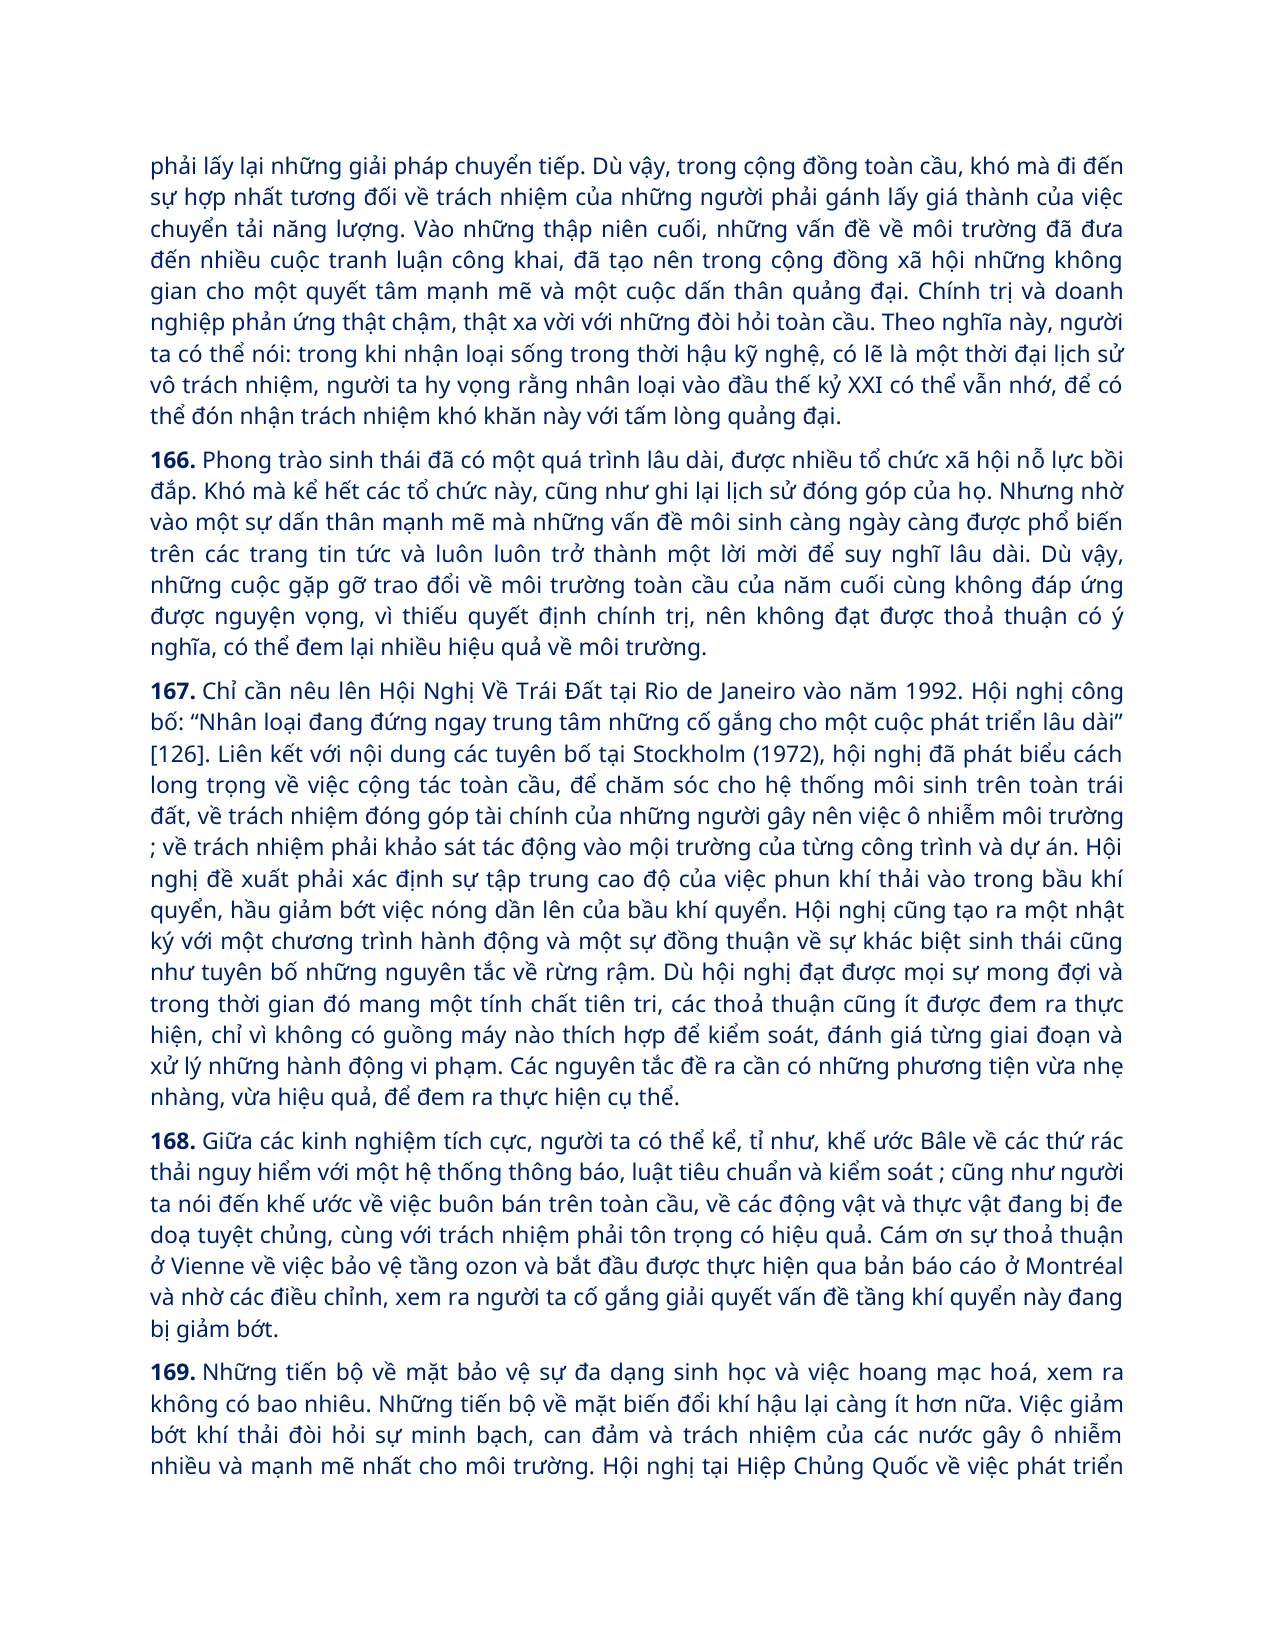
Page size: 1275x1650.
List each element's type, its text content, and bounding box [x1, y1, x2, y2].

text 166. Phong trào sinh thái đã có một quá trình lâu dài, được nhiều tổ chức xã hội nỗ lực bồi đắp. Khó mà kể hết các tổ chức này, cũng như ghi lại lịch sử đóng góp của họ. Nhưng nhờ vào một sự dấn thân mạnh mẽ mà những vấn đề môi sinh càng ngày càng được phổ biến trên các trang tin tức và luôn luôn trở thành một lời mời để suy nghĩ lâu dài. Dù vậy, những cuộc gặp gỡ trao đổi về môi trường toàn cầu của năm cuối cùng không đáp ứng được nguyện vọng, vì thiếu quyết định chính trị, nên không đạt được thoả thuận có ý nghĩa, có thể đem lại nhiều hiệu quả về môi trường. [150, 444, 1125, 662]
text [150, 1356, 1125, 1481]
text 167. Chỉ cần nêu lên Hội Nghị Về Trái Đất tại Rio de Janeiro vào năm 1992. Hội nghị công bố: “Nhân loại đang đứng ngay trung tâm những cố gắng cho một cuộc phát triển lâu dài” [126]. Liên kết với nội dung các tuyên bố tại Stockholm (1972), hội nghị đã phát biểu cách long trọng về việc cộng tác toàn cầu, để chăm sóc cho hệ thống môi sinh trên toàn trái đất, về trách nhiệm đóng góp tài chính của những người gây nên việc ô nhiễm môi trường ; về trách nhiệm phải khảo sát tác động vào mội trường của từng công trình và dự án. Hội nghị đề xuất phải xác định sự tập trung cao độ của việc phun khí thải vào trong bầu khí quyển, hầu giảm bớt việc nóng dần lên của bầu khí quyển. Hội nghị cũng tạo ra một nhật ký với một chương trình hành động và một sự đồng thuận về sự khác biệt sinh thái cũng như tuyên bố những nguyên tắc về rừng rậm. Dù hội nghị đạt được mọi sự mong đợi và trong thời gian đó mang một tính chất tiên tri, các thoả thuận cũng ít được đem ra thực hiện, chỉ vì không có guồng máy nào thích hợp để kiểm soát, đánh giá từng giai đoạn và xử lý những hành động vi phạm. Các nguyên tắc đề ra cần có những phương tiện vừa nhẹ nhàng, vừa hiệu quả, để đem ra thực hiện cụ thể. [150, 675, 1125, 1112]
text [150, 150, 1125, 431]
text 168. Giữa các kinh nghiệm tích cực, người ta có thể kể, tỉ như, khế ước Bâle về các thứ rác thải nguy hiểm với một hệ thống thông báo, luật tiêu chuẩn và kiểm soát ; cũng như người ta nói đến khế ước về việc buôn bán trên toàn cầu, về các động vật và thực vật đang bị đe doạ tuyệt chủng, cùng với trách nhiệm phải tôn trọng có hiệu quả. Cám ơn sự thoả thuận ở Vienne về việc bảo vệ tầng ozon và bắt đầu được thực hiện qua bản báo cáo ở Montréal và nhờ các điều chỉnh, xem ra người ta cố gắng giải quyết vấn đề tầng khí quyển này đang bị giảm bớt. [150, 1125, 1125, 1344]
